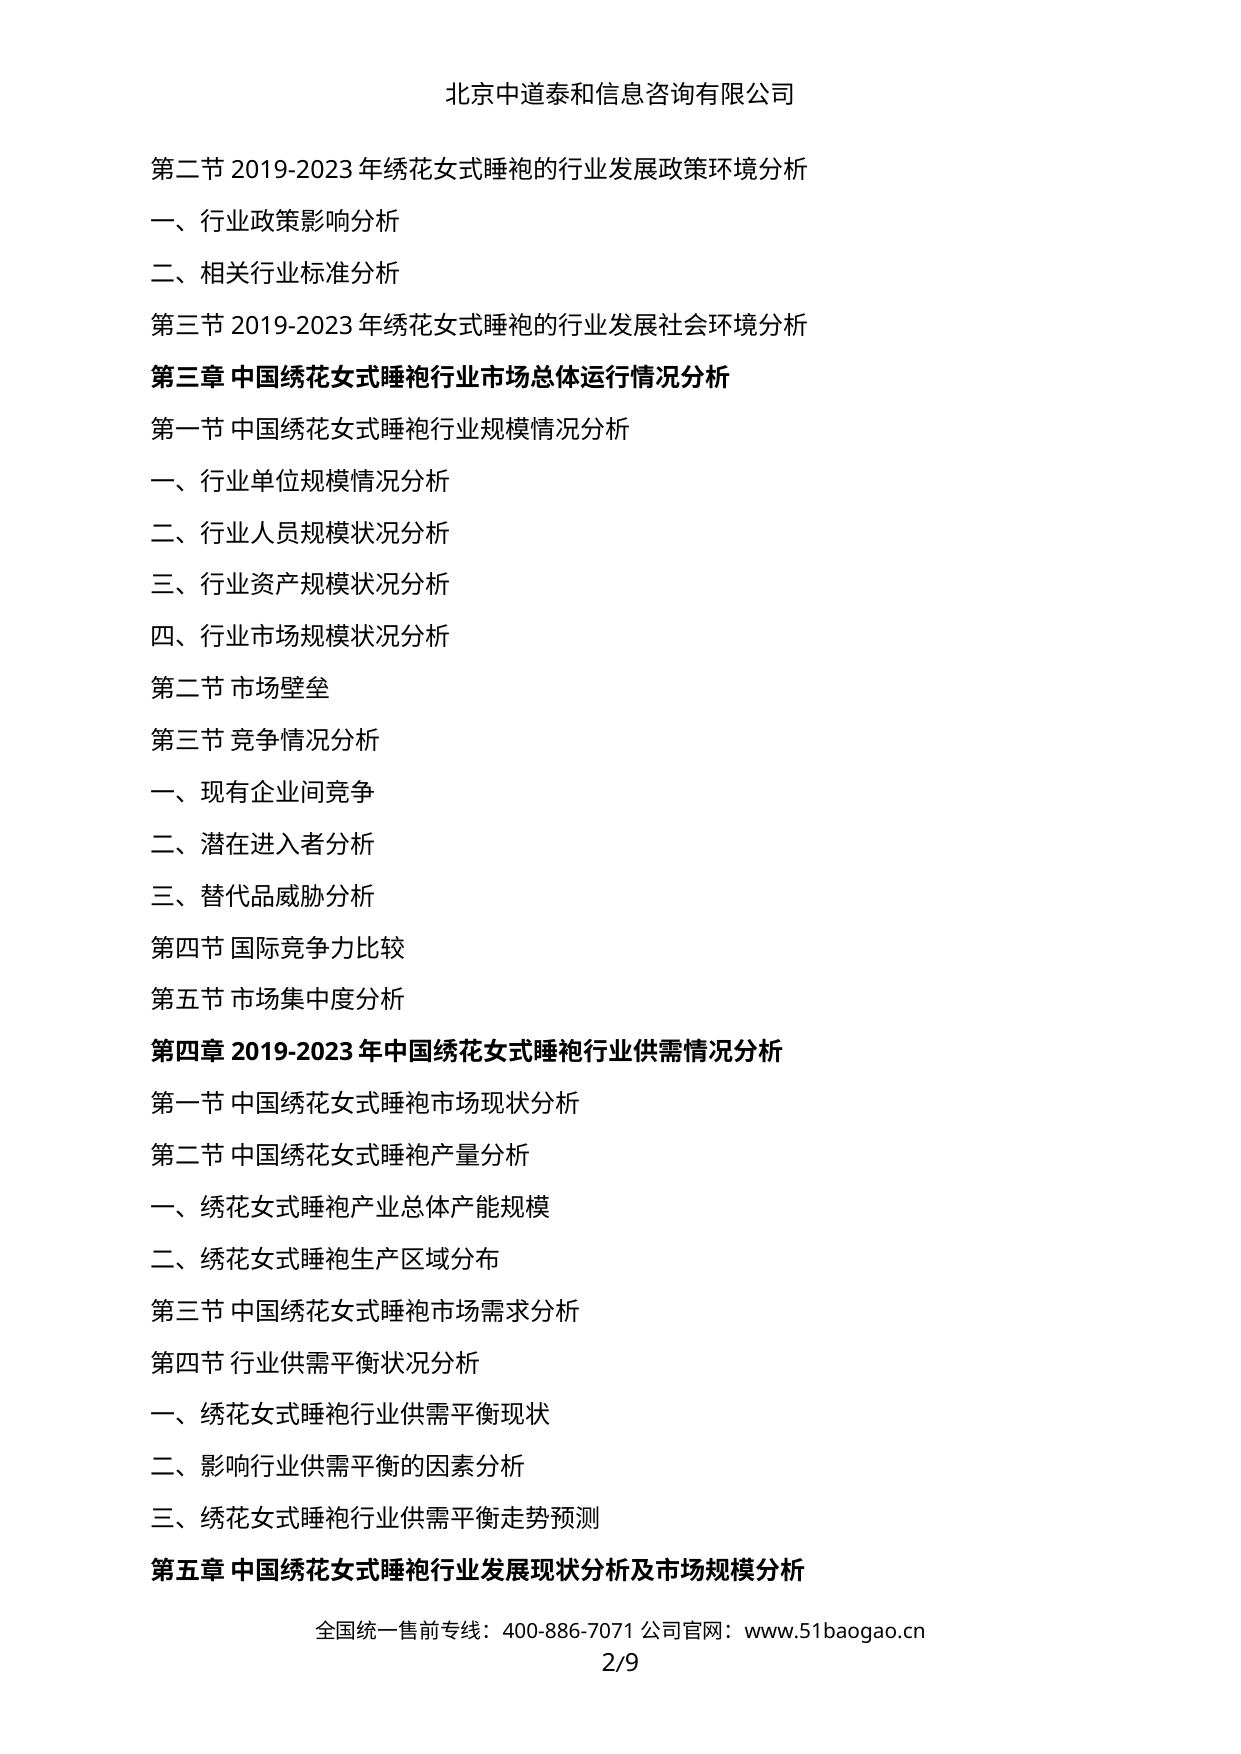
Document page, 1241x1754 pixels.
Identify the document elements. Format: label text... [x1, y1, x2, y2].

text 一、行业政策影响分析 [150, 202, 1090, 238]
text 第三节 竞争情况分析 [150, 721, 1090, 757]
text 一、现有企业间竞争 [150, 772, 1090, 809]
text 第五章 中国绣花女式睡袍行业发展现状分析及市场规模分析 [150, 1551, 1090, 1587]
text 第四章 2019-2023年中国绣花女式睡袍行业供需情况分析 [150, 1032, 1090, 1068]
text 一、绣花女式睡袍行业供需平衡现状 [150, 1395, 1090, 1431]
text 第三章 中国绣花女式睡袍行业市场总体运行情况分析 [150, 357, 1090, 394]
text 三、绣花女式睡袍行业供需平衡走势预测 [150, 1499, 1090, 1535]
text 二、影响行业供需平衡的因素分析 [150, 1447, 1090, 1483]
text 二、相关行业标准分析 [150, 254, 1090, 290]
text 四、行业市场规模状况分析 [150, 617, 1090, 653]
text 第五节 市场集中度分析 [150, 980, 1090, 1016]
text 第一节 中国绣花女式睡袍市场现状分析 [150, 1084, 1090, 1120]
text 第四节 行业供需平衡状况分析 [150, 1343, 1090, 1379]
text 第二节 2019-2023年绣花女式睡袍的行业发展政策环境分析 [150, 150, 1090, 186]
text 第三节 中国绣花女式睡袍市场需求分析 [150, 1291, 1090, 1327]
text 三、替代品威胁分析 [150, 876, 1090, 912]
text 二、行业人员规模状况分析 [150, 513, 1090, 549]
text 第三节 2019-2023年绣花女式睡袍的行业发展社会环境分析 [150, 306, 1090, 342]
text 一、绣花女式睡袍产业总体产能规模 [150, 1187, 1090, 1224]
text 一、行业单位规模情况分析 [150, 461, 1090, 497]
text 第一节 中国绣花女式睡袍行业规模情况分析 [150, 409, 1090, 446]
text 第四节 国际竞争力比较 [150, 928, 1090, 964]
text 二、潜在进入者分析 [150, 824, 1090, 861]
text 二、绣花女式睡袍生产区域分布 [150, 1239, 1090, 1276]
text 第二节 中国绣花女式睡袍产量分析 [150, 1136, 1090, 1172]
text 三、行业资产规模状况分析 [150, 565, 1090, 601]
text 第二节 市场壁垒 [150, 669, 1090, 705]
